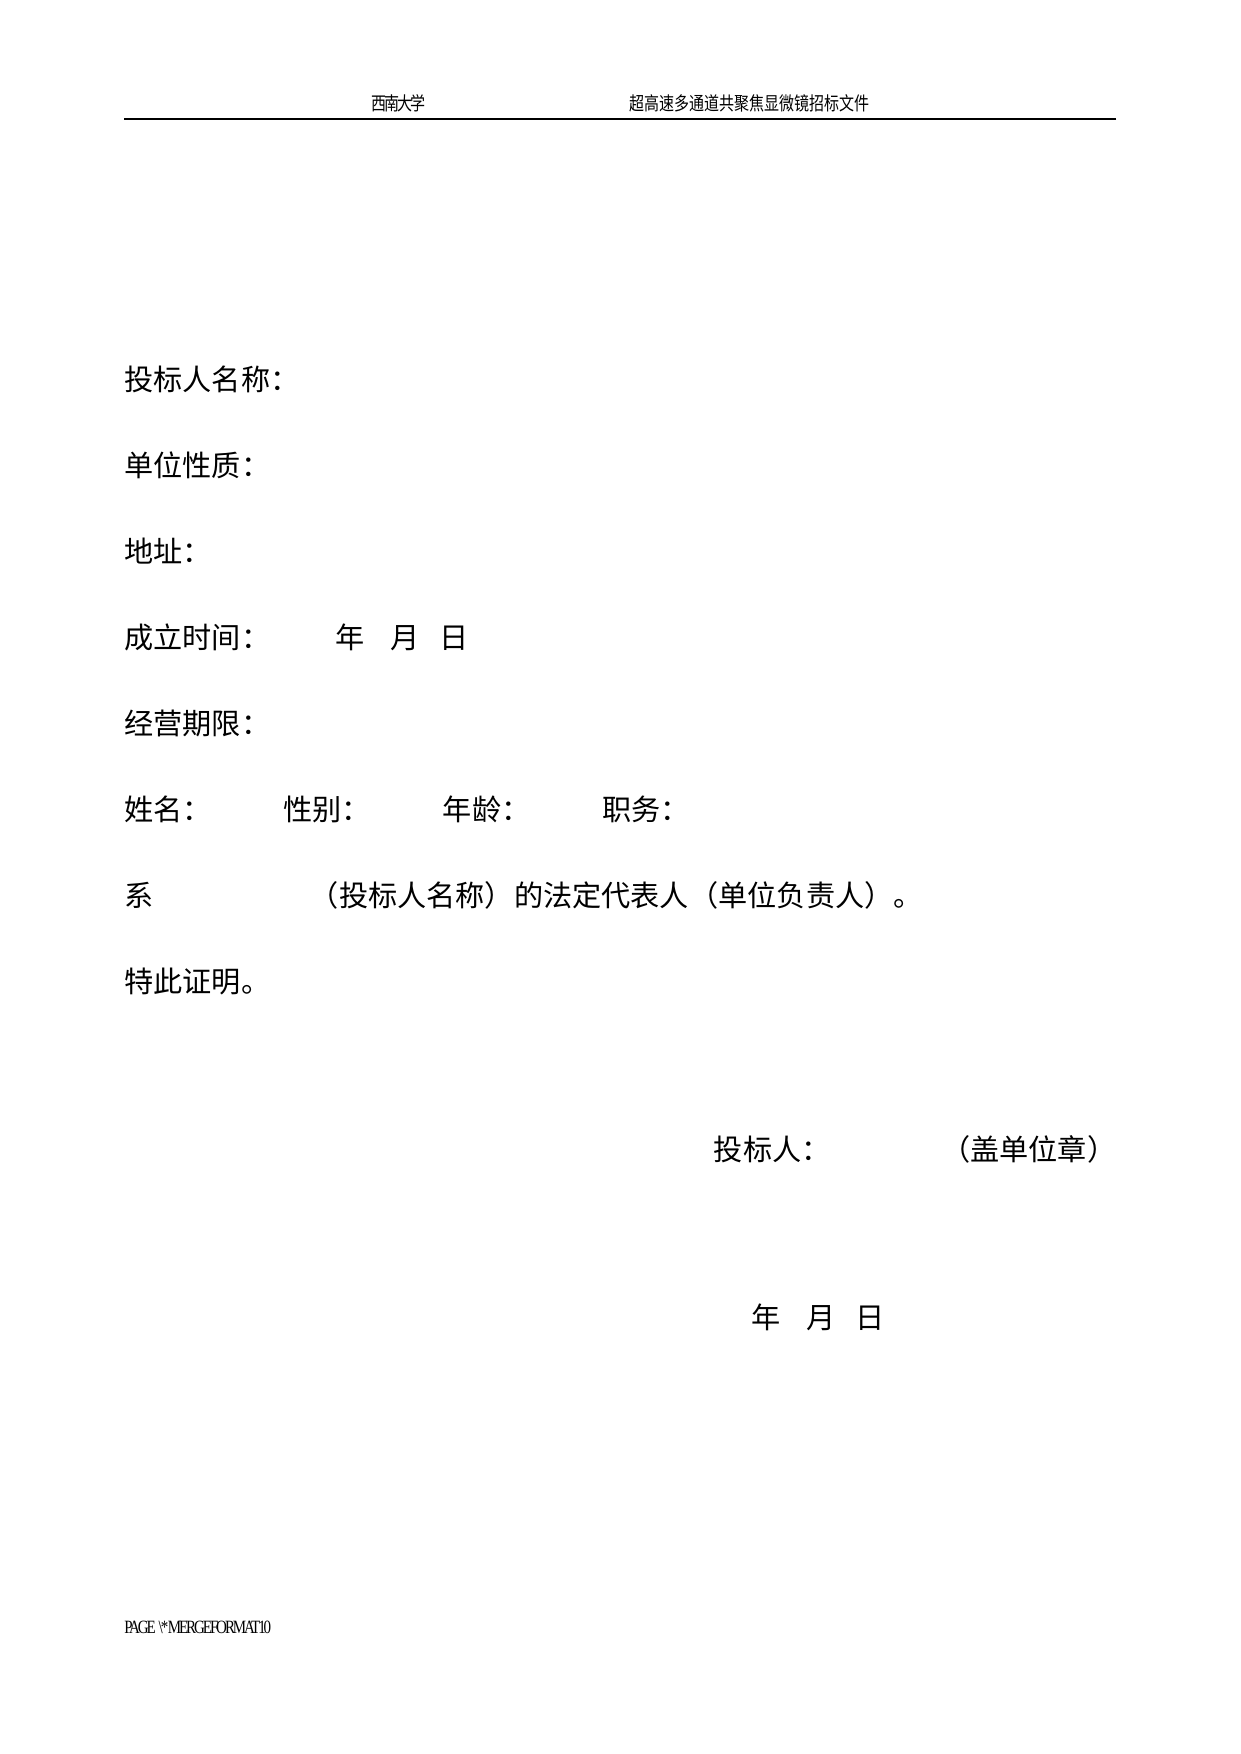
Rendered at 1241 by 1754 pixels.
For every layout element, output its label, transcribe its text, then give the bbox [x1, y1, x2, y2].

text 姓名： 性别： 年龄： 职务： [124, 775, 1116, 840]
text 年 月 日 [124, 1283, 1058, 1348]
text 投标人： （盖单位章） [124, 1116, 1116, 1181]
text 经营期限： [124, 689, 1116, 754]
text 系 （投标人名称）的法定代表人（单位负责人）。 [124, 862, 1116, 927]
text 地址： [124, 517, 1116, 582]
text 单位性质： [124, 431, 1116, 496]
text 投标人名称： [124, 345, 1116, 410]
text 成立时间： 年 月 日 [124, 603, 1116, 668]
text 特此证明。 [124, 948, 1116, 1013]
